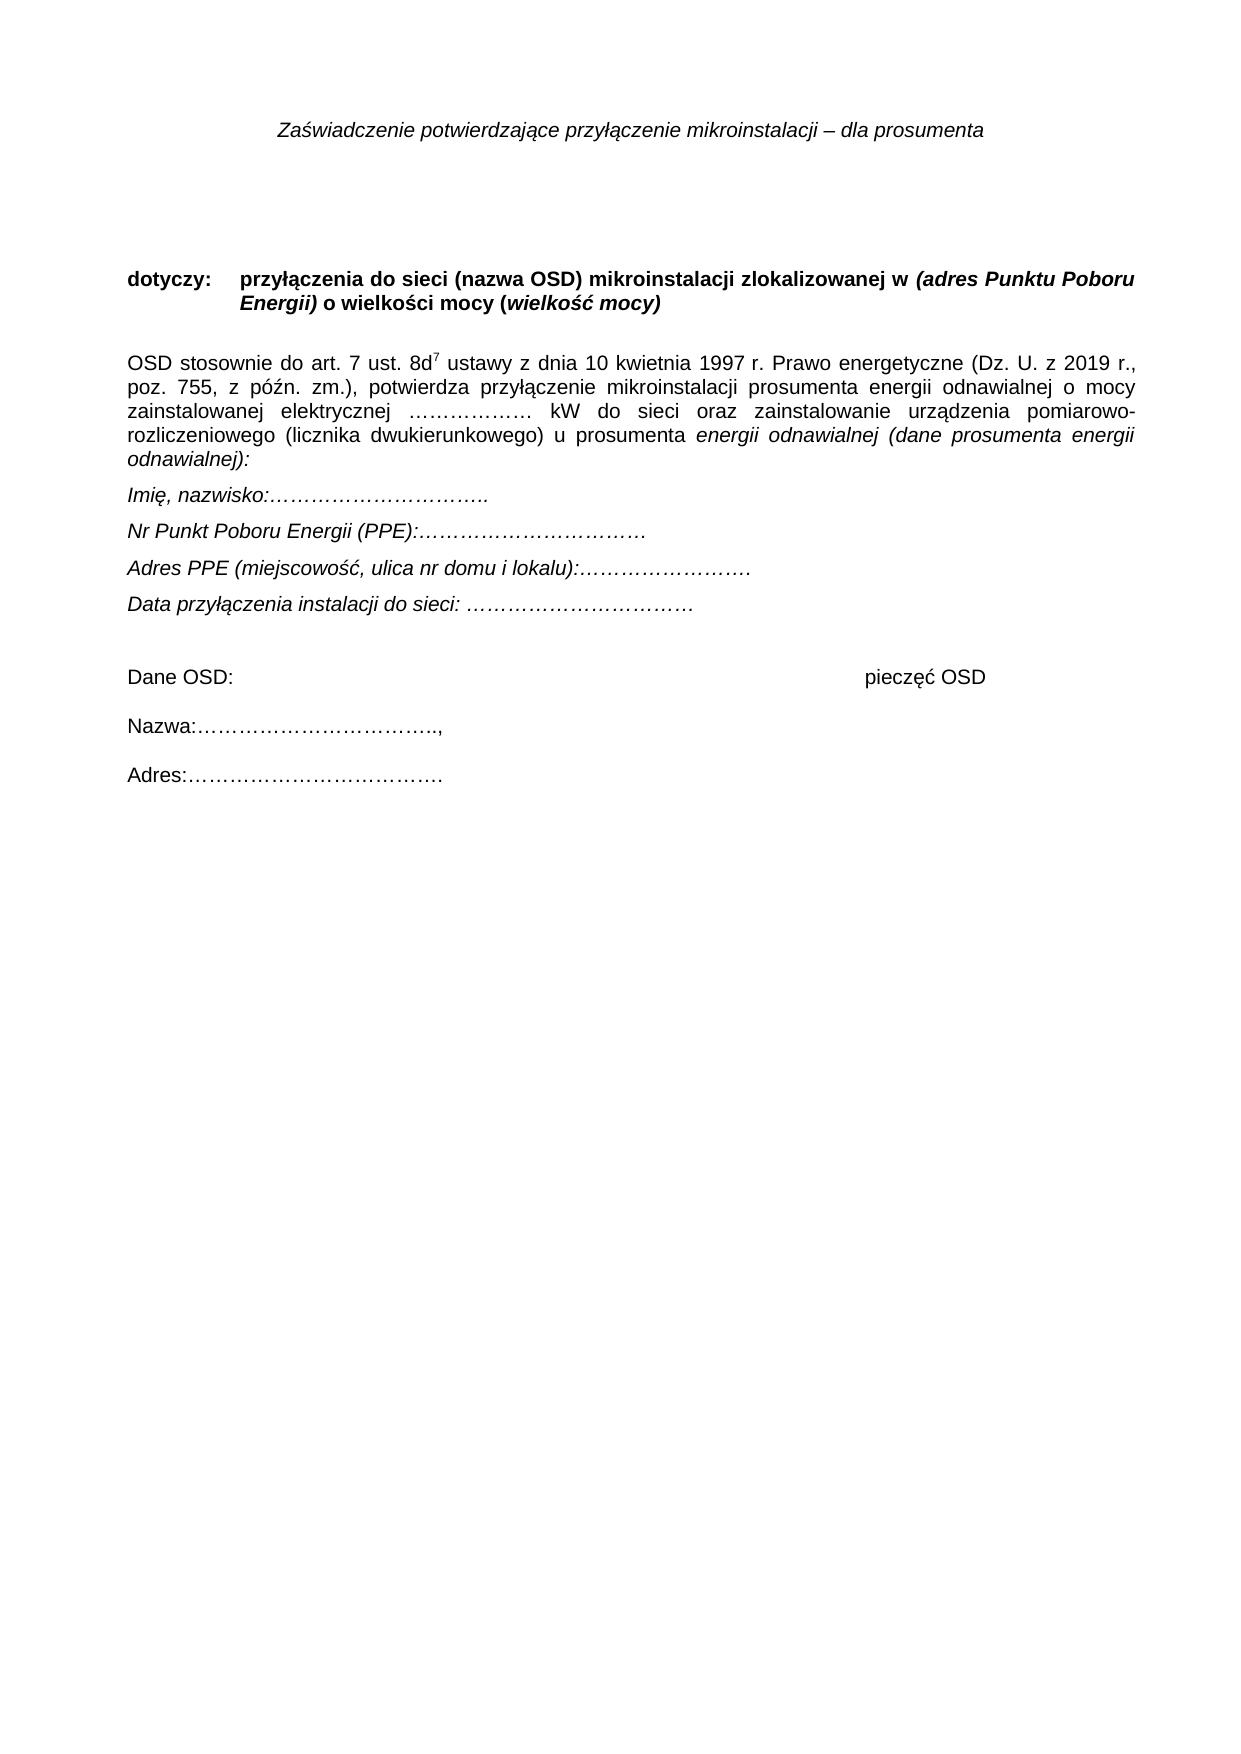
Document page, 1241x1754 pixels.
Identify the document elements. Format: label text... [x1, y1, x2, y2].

text Dane OSD: pieczęć OSD [127, 665, 1137, 689]
text Imię, nazwisko:………………………….. [127, 483, 1137, 507]
text dotyczy: przyłączenia do sieci (nazwa OSD) mikroinstalacji zlokalizowanej w (adres Punktu Poboru Energii) o wielkości mocy (wielkość mocy) [127, 267, 1137, 314]
text Nr Punkt Poboru Energii (PPE):…………………………… [127, 519, 1137, 543]
text Zaświadczenie potwierdzające przyłączenie mikroinstalacji – dla prosumenta [127, 118, 1137, 171]
text Adres:………………………………. [127, 763, 1137, 787]
text OSD stosownie do art. 7 ust. 8d7 ustawy z dnia 10 kwietnia 1997 r. Prawo energetyczne (Dz. U. z 2019 r., poz. 755, z późn. zm.), potwierdza przyłączenie mikroinstalacji prosumenta energii odnawialnej o mocy zainstalowanej elektrycznej ……………… kW do sieci oraz zainstalowanie urządzenia pomiarowo-rozliczeniowego (licznika dwukierunkowego) u prosumenta energii odnawialnej (dane prosumenta energii odnawialnej): [127, 351, 1137, 470]
text Nazwa:…………………………….., [127, 714, 1137, 738]
text Data przyłączenia instalacji do sieci: …………………………… [127, 592, 1137, 616]
text Adres PPE (miejscowość, ulica nr domu i lokalu):……………………. [127, 556, 1137, 580]
